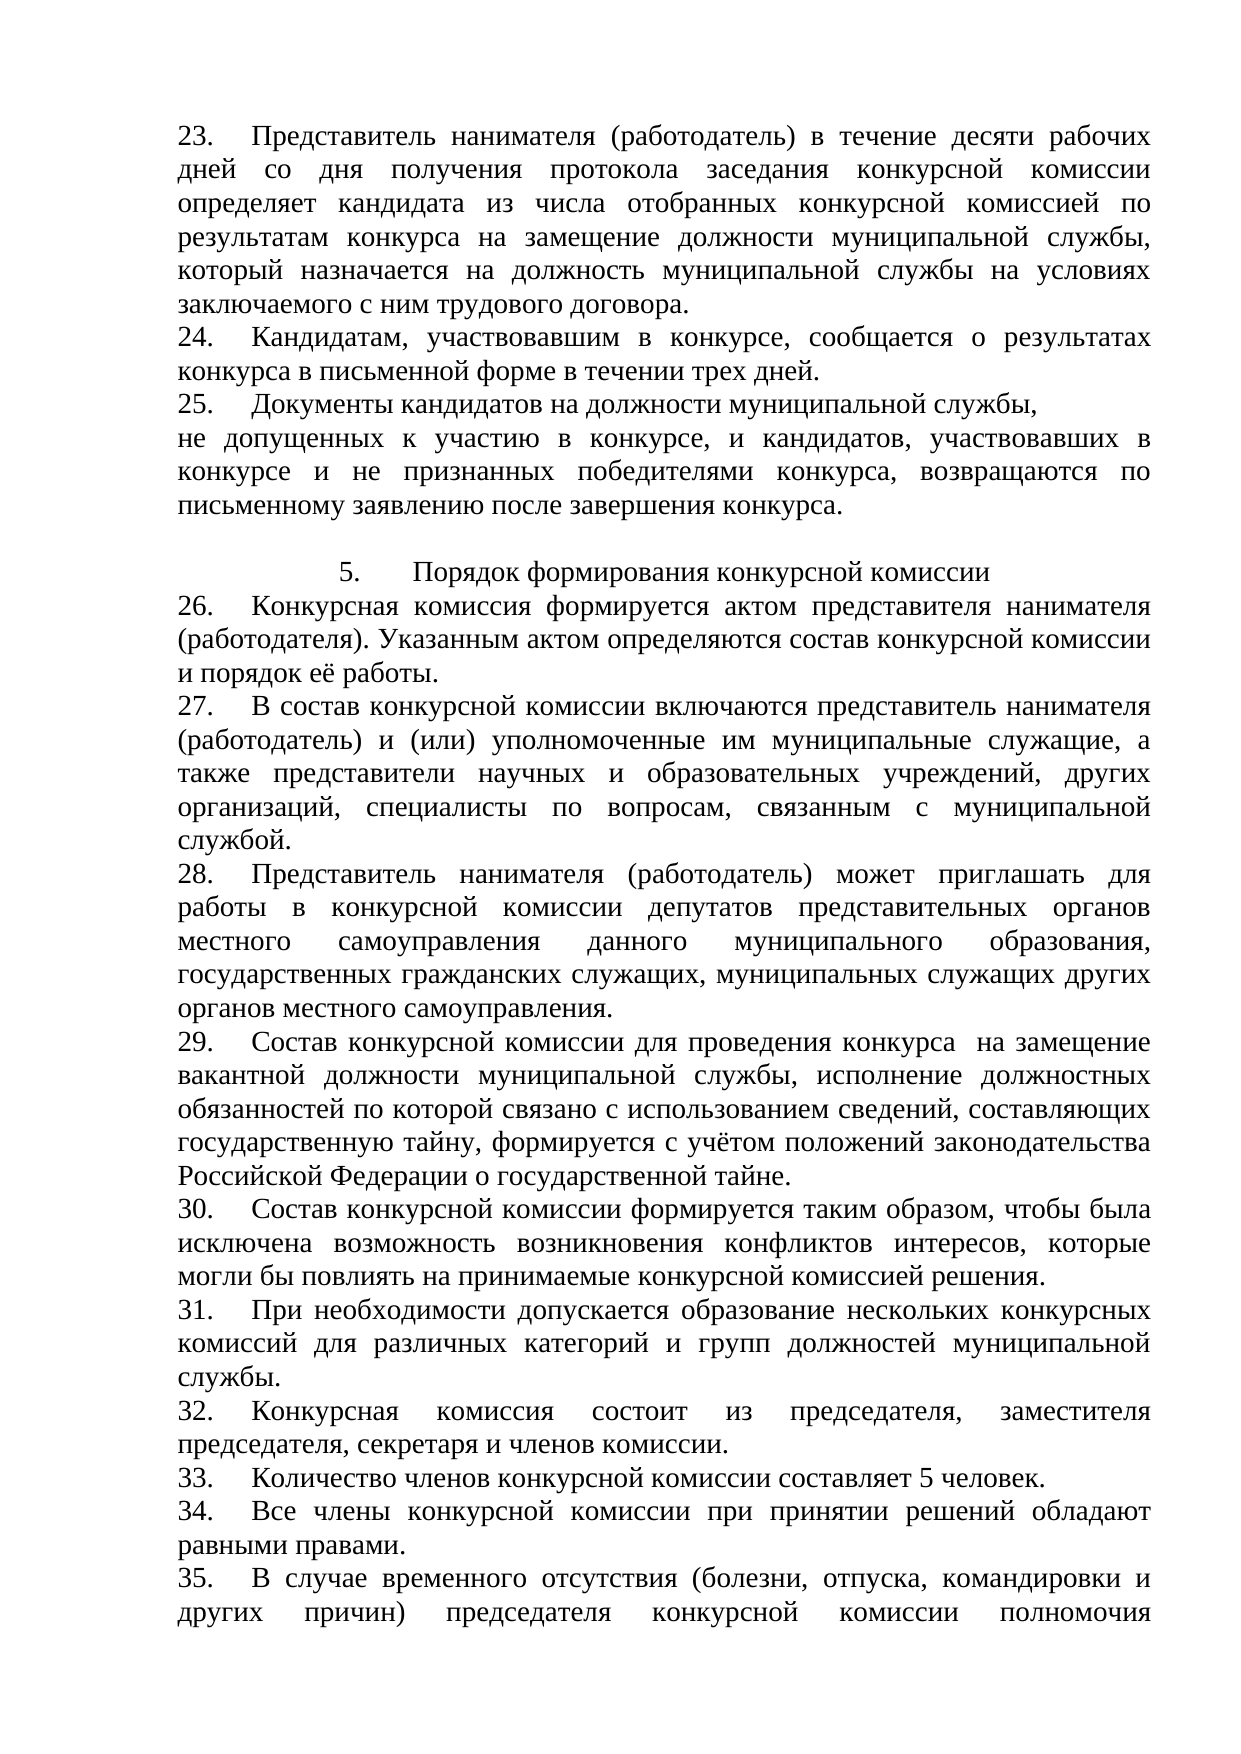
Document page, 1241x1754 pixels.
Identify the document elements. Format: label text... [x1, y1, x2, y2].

text 27. В состав конкурсной комиссии включаются представитель нанимателя (работодатель) и (или) уполномоченные им муниципальные служащие, а также представители научных и образовательных учреждений, других организаций, специалисты по вопросам, связанным с муниципальной службой. [177, 688, 1152, 856]
text 32. Конкурсная комиссия состоит из председателя, заместителя председателя, секретаря и членов комиссии. [177, 1393, 1152, 1460]
text 34. Все члены конкурсной комиссии при принятии решений обладают равными правами. [177, 1493, 1152, 1560]
text 28. Представитель нанимателя (работодатель) может приглашать для работы в конкурсной комиссии депутатов представительных органов местного самоуправления данного муниципального образования, государственных гражданских служащих, муниципальных служащих других органов местного самоуправления. [177, 856, 1152, 1024]
text 30. Состав конкурсной комиссии формируется таким образом, чтобы была исключена возможность возникновения конфликтов интересов, которые могли бы повлиять на принимаемые конкурсной комиссией решения. [177, 1191, 1152, 1292]
text 33. Количество членов конкурсной комиссии составляет 5 человек. [177, 1460, 1152, 1493]
text 31. При необходимости допускается образование нескольких конкурсных комиссий для различных категорий и групп должностей муниципальной службы. [177, 1292, 1152, 1393]
text 29. Состав конкурсной комиссии для проведения конкурса на замещение вакантной должности муниципальной службы, исполнение должностных обязанностей по которой связано с использованием сведений, составляющих государственную тайну, формируется с учётом положений законодательства Российской Федерации о государственной тайне. [177, 1024, 1152, 1191]
text 5. Порядок формирования конкурсной комиссии [177, 554, 1152, 588]
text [177, 1560, 1152, 1627]
text 25. Документы кандидатов на должности муниципальной службы, [177, 386, 1152, 420]
text 23. Представитель нанимателя (работодатель) в течение десяти рабочих дней со дня получения протокола заседания конкурсной комиссии определяет кандидата из числа отобранных конкурсной комиссией по результатам конкурса на замещение должности муниципальной службы, который назначается на должность муниципальной службы на условиях заключаемого с ним трудового договора. [177, 118, 1152, 319]
text 24. Кандидатам, участвовавшим в конкурсе, сообщается о результатах конкурса в письменной форме в течении трех дней. [177, 319, 1152, 386]
text не допущенных к участию в конкурсе, и кандидатов, участвовавших в конкурсе и не признанных победителями конкурса, возвращаются по письменному заявлению после завершения конкурса. [177, 420, 1152, 521]
text 26. Конкурсная комиссия формируется актом представителя нанимателя (работодателя). Указанным актом определяются состав конкурсной комиссии и порядок её работы. [177, 588, 1152, 688]
